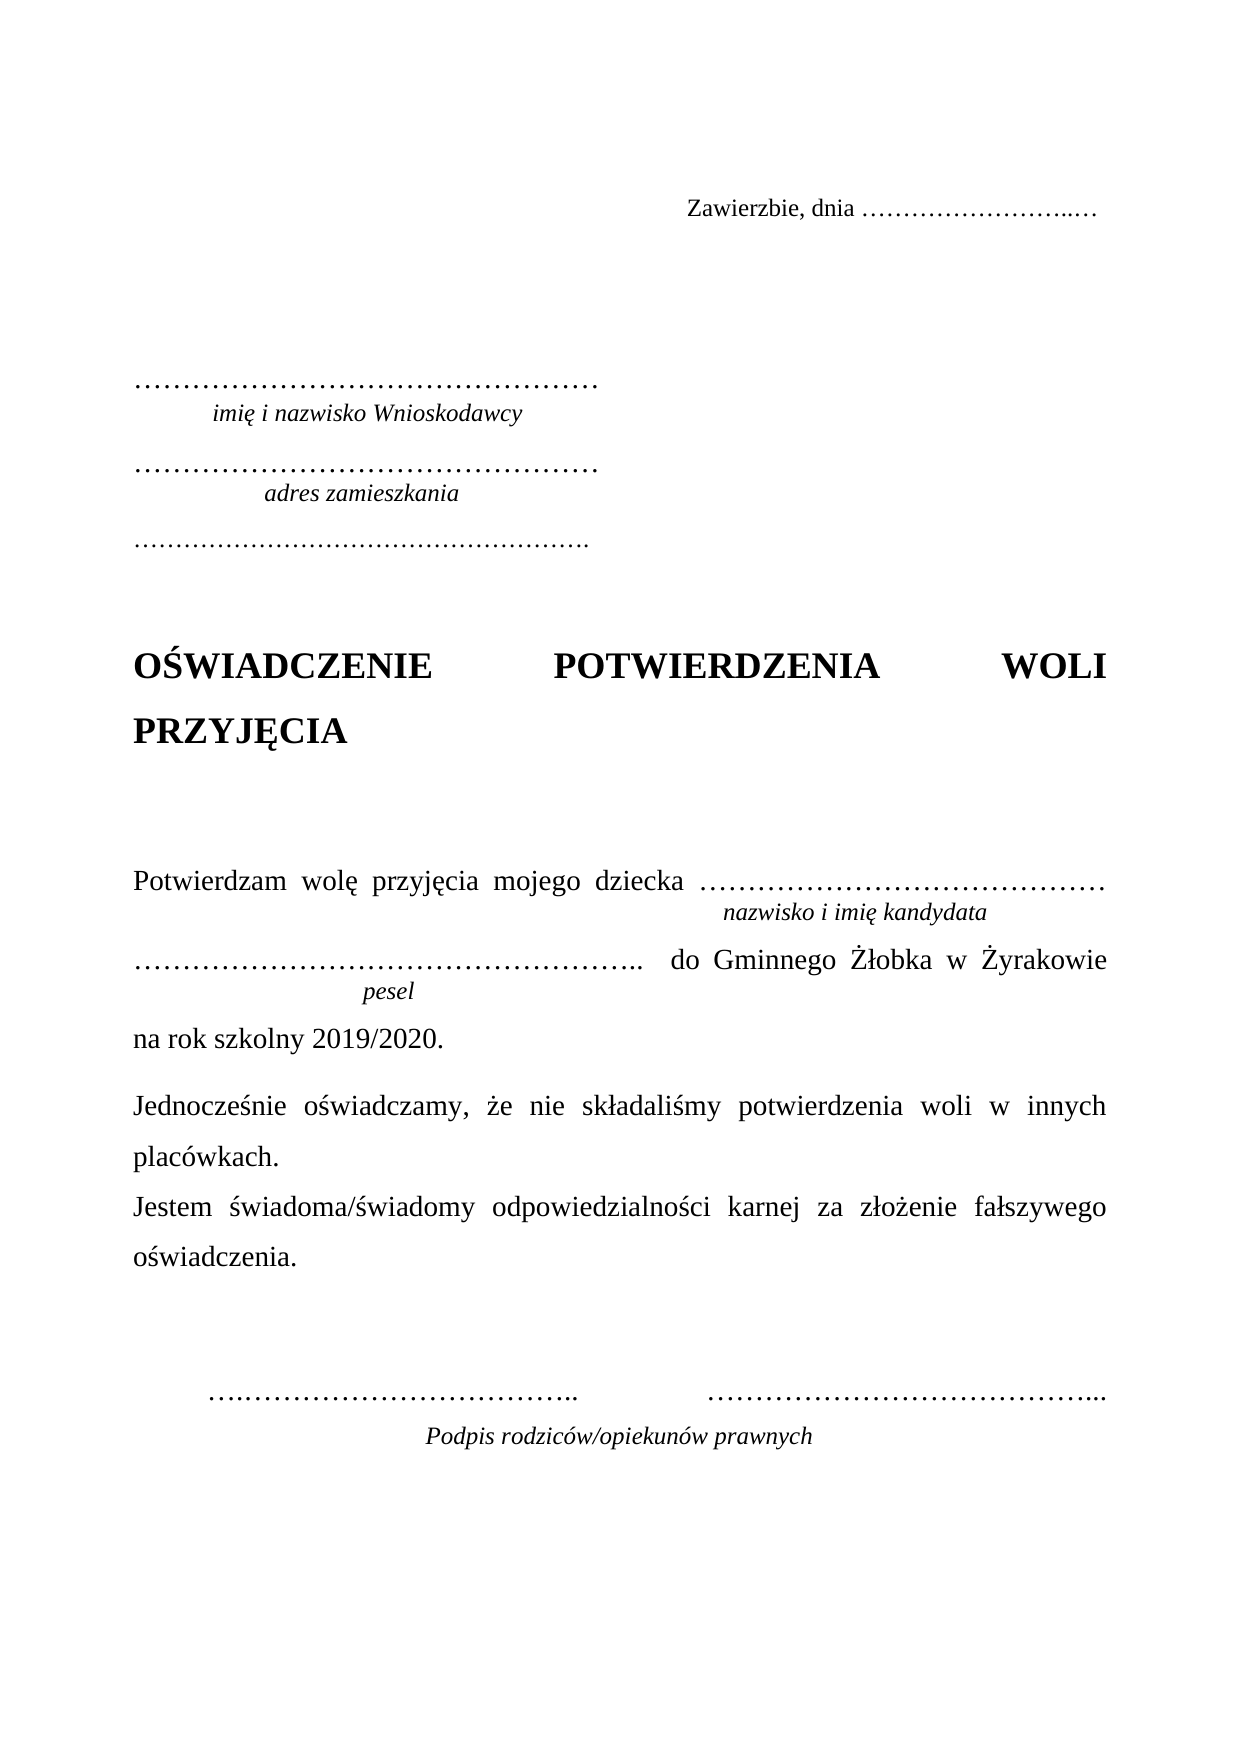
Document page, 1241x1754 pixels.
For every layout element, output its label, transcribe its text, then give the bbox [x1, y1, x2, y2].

text …………………………………………….. do Gminnego Żłobka w Żyrakowie pesel [133, 942, 1107, 1005]
text ………………………………………… adres zamieszkania [133, 445, 1107, 507]
text Potwierdzam wolę przyjęcia mojego dziecka …………………………………… nazwisko i imię kandydata [133, 863, 1107, 926]
text ….…………………………….. …………………………………... Podpis rodziców/opiekunów prawnych [207, 1373, 1107, 1450]
text Zawierzbie, dnia ……………………..… [575, 193, 1107, 263]
text Jednocześnie oświadczamy, że nie składaliśmy potwierdzenia woli w innych placówkach. Jestem świadoma/świadomy odpowiedzialności karnej za złożenie fałszywego oświadczenia. [133, 1088, 1107, 1273]
text ………………………………………………. [133, 524, 1107, 552]
text na rok szkolny 2019/2020. [133, 1021, 1107, 1055]
text ………………………………………… imię i nazwisko Wnioskodawcy [133, 361, 1107, 428]
text OŚWIADCZENIE POTWIERDZENIA WOLI PRZYJĘCIA [133, 643, 1107, 751]
